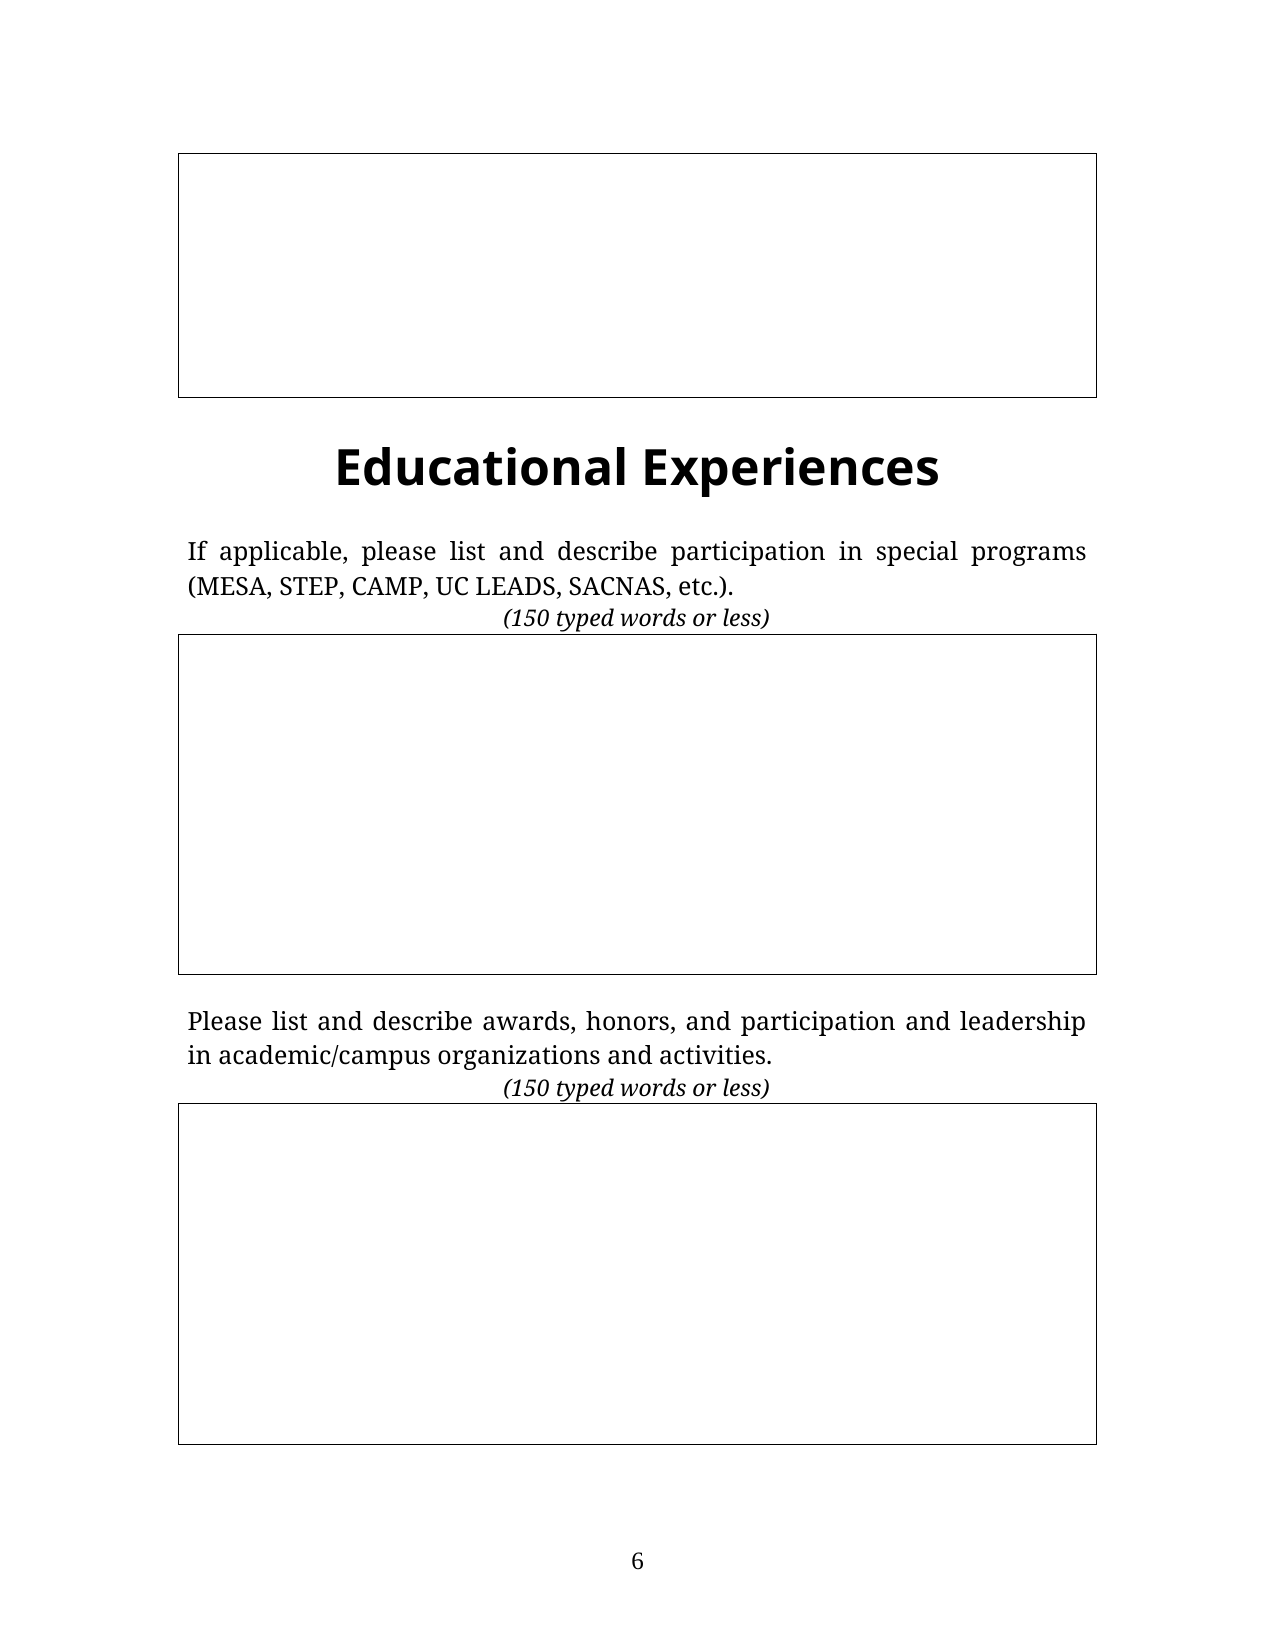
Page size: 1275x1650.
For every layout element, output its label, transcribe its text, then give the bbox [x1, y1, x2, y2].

text (150 typed words or less) [187, 1072, 1087, 1103]
text If applicable, please list and describe participation in special programs (MESA, STEP, CAMP, UC LEADS, SACNAS, etc.). [187, 534, 1087, 602]
text Please list and describe awards, honors, and participation and leadership in academic/campus organizations and activities. [187, 1004, 1087, 1072]
text (150 typed words or less) [187, 602, 1087, 633]
text Educational Experiences [187, 432, 1087, 500]
